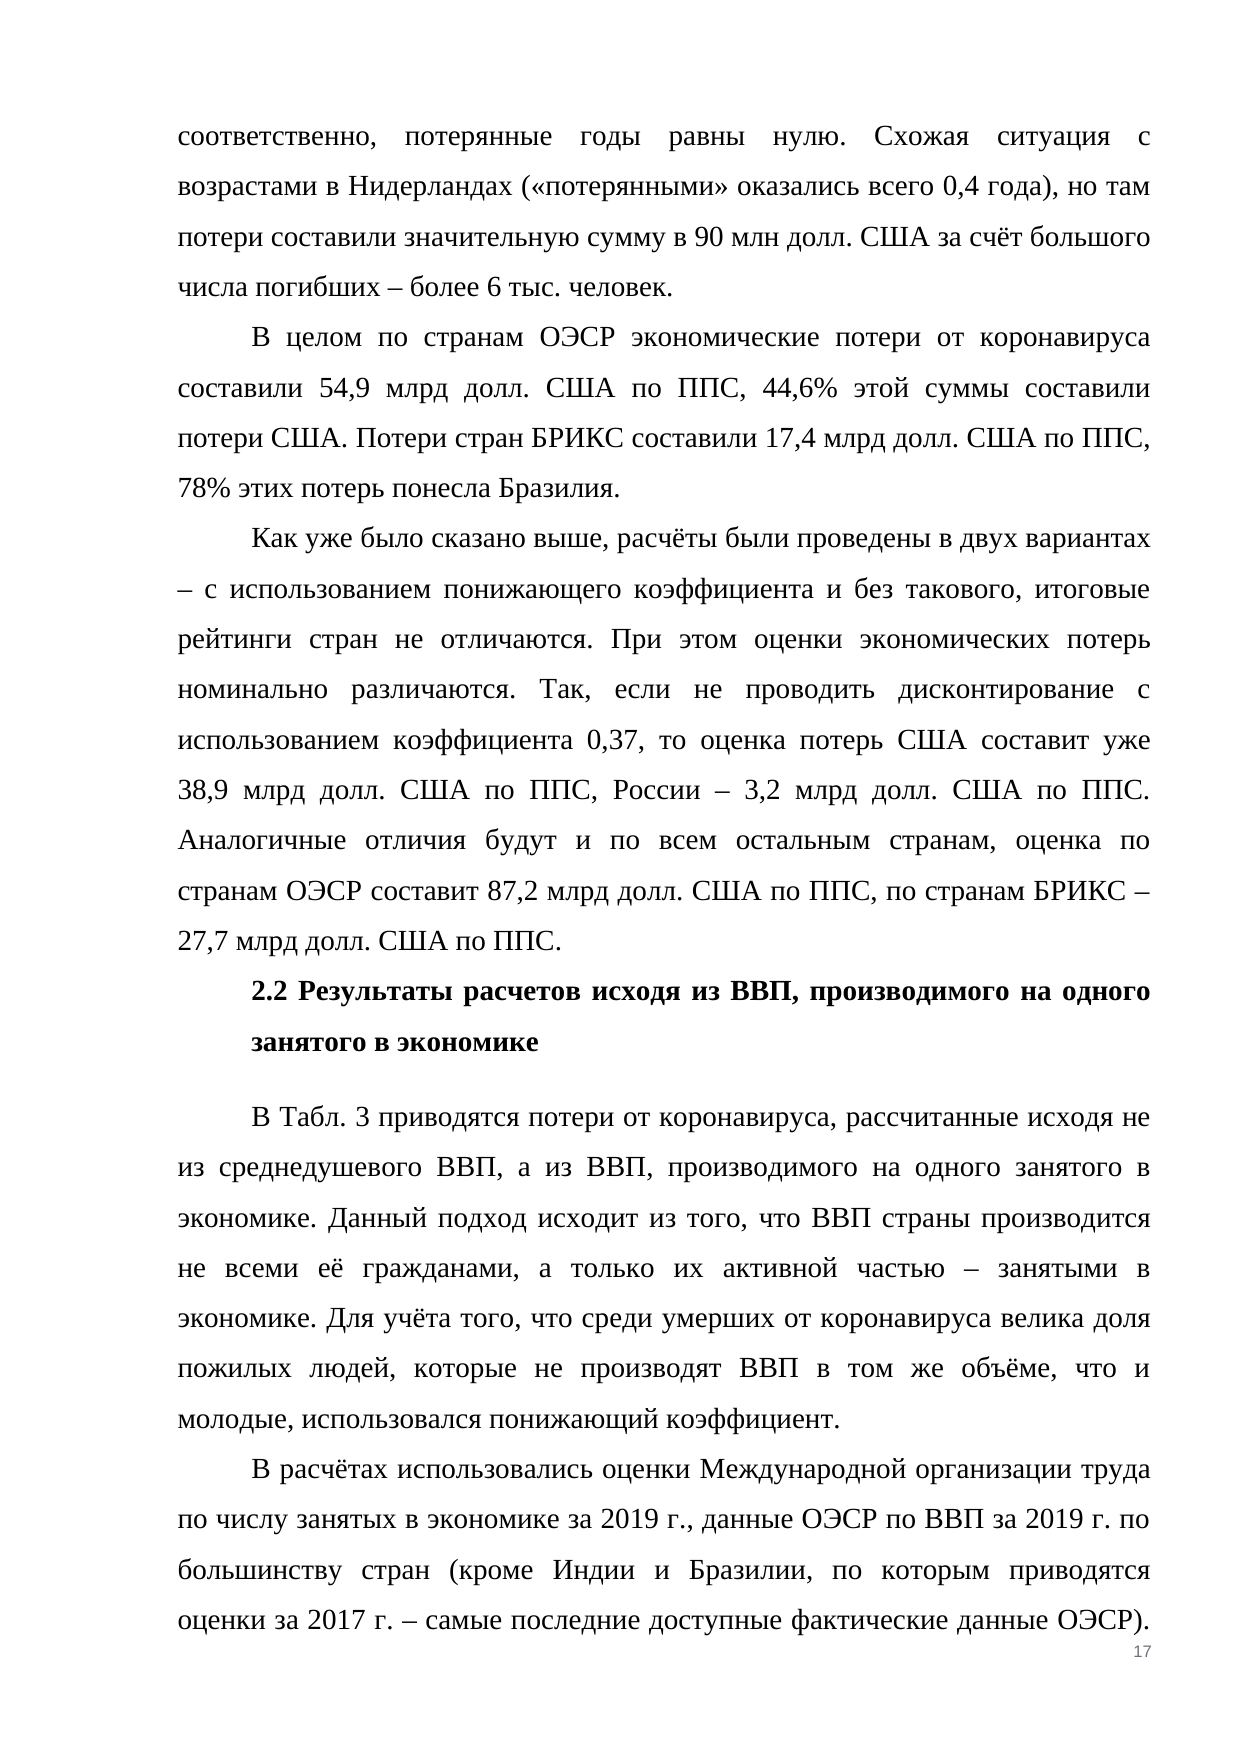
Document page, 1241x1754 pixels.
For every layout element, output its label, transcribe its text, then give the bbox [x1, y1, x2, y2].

subtitle 2.2 Результаты расчетов исходя из ВВП, производимого на одного занятого в экономике [251, 973, 1152, 1057]
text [177, 118, 1152, 303]
text В целом по странам ОЭСР экономические потери от коронавируса составили 54,9 млрд долл. США по ППС, 44,6% этой суммы составили потери США. Потери стран БРИКС составили 17,4 млрд долл. США по ППС, 78% этих потерь понесла Бразилия. [177, 319, 1152, 504]
text Как уже было сказано выше, расчёты были проведены в двух вариантах – с использованием понижающего коэффициента и без такового, итоговые рейтинги стран не отличаются. При этом оценки экономических потерь номинально различаются. Так, если не проводить дисконтирование с использованием коэффициента 0,37, то оценка потерь США составит уже 38,9 млрд долл. США по ППС, России – 3,2 млрд долл. США по ППС. Аналогичные отличия будут и по всем остальным странам, оценка по странам ОЭСР составит 87,2 млрд долл. США по ППС, по странам БРИКС – 27,7 млрд долл. США по ППС. [177, 521, 1152, 957]
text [177, 1451, 1152, 1636]
text В Табл. 3 приводятся потери от коронавируса, рассчитанные исходя не из среднедушевого ВВП, а из ВВП, производимого на одного занятого в экономике. Данный подход исходит из того, что ВВП страны производится не всеми её гражданами, а только их активной частью – занятыми в экономике. Для учёта того, что среди умерших от коронавируса велика доля пожилых людей, которые не производят ВВП в том же объёме, что и молодые, использовался понижающий коэффициент. [177, 1099, 1152, 1434]
